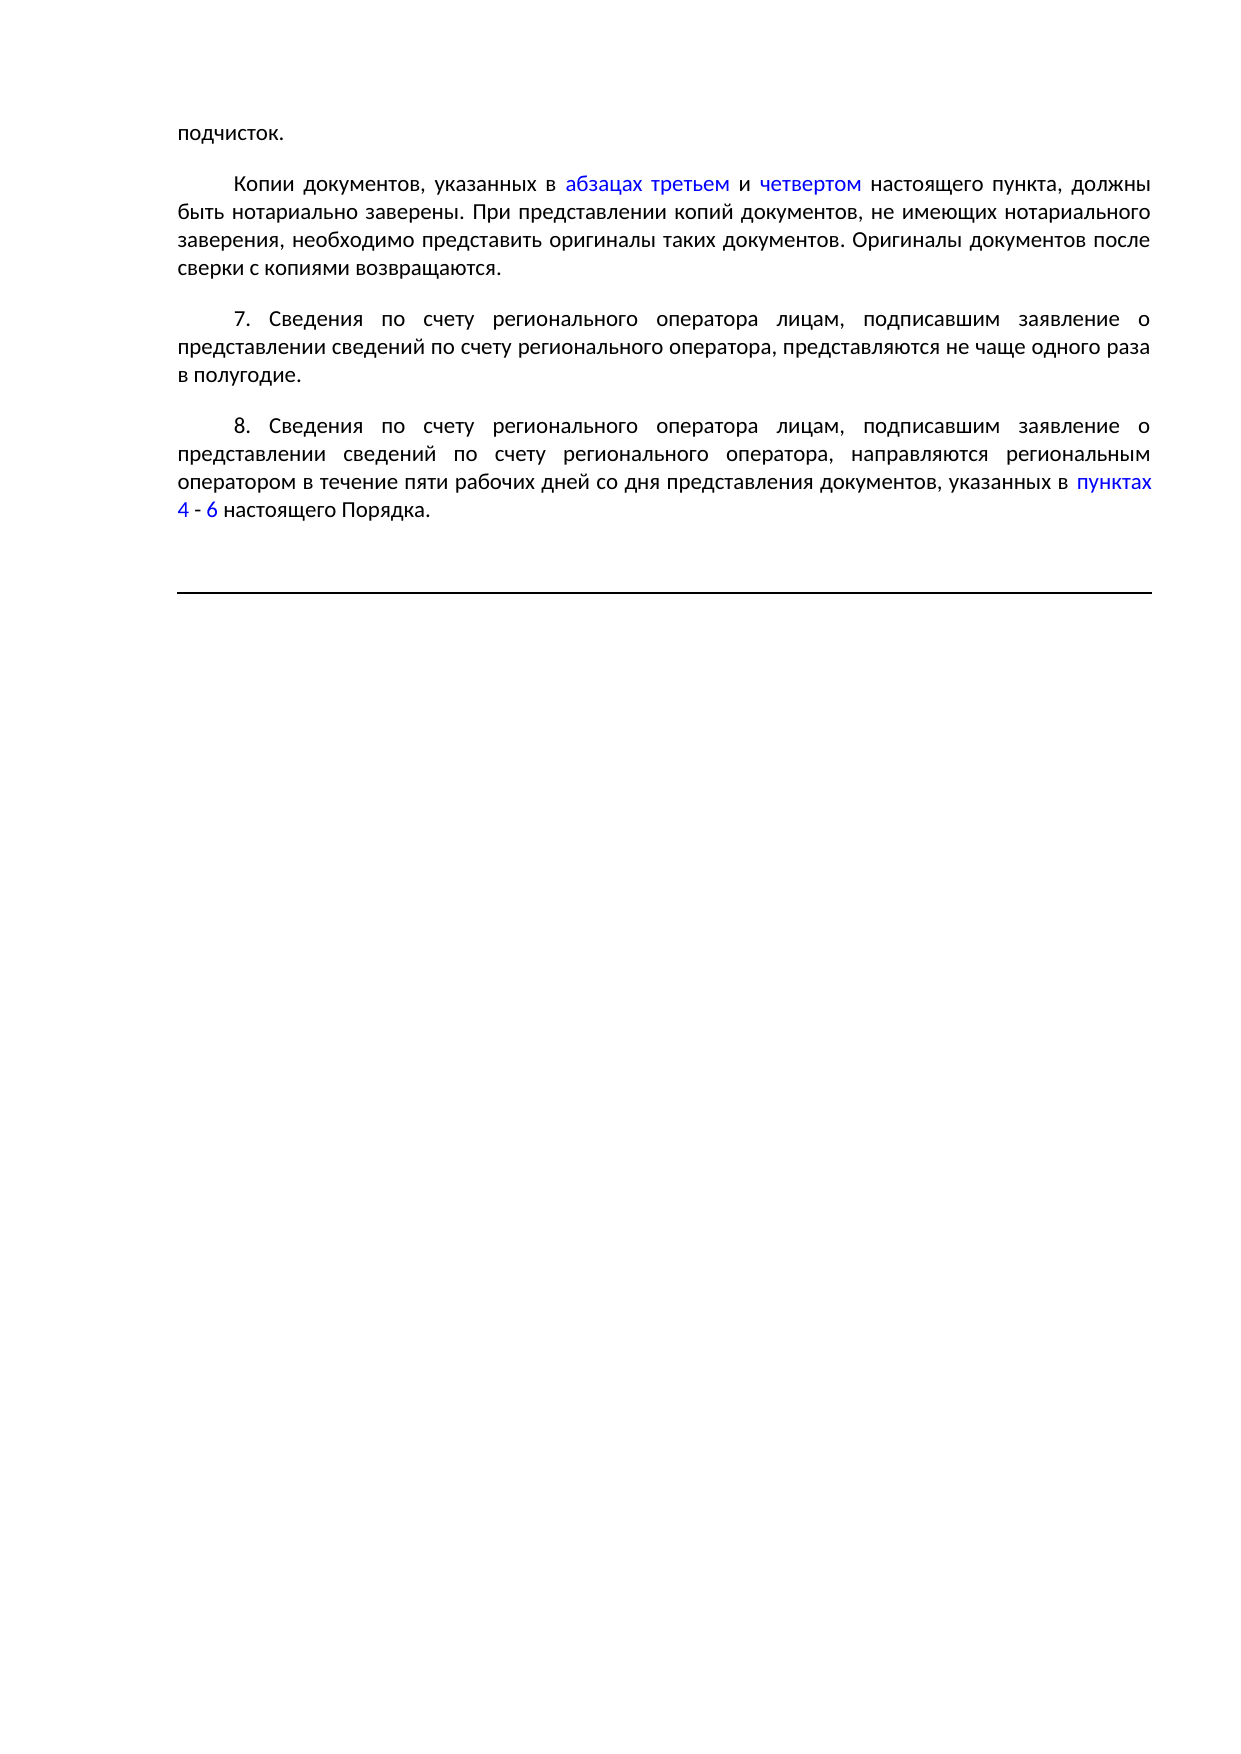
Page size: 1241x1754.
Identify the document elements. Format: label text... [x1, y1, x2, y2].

text 8. Сведения по счету регионального оператора лицам, подписавшим заявление о представлении сведений по счету регионального оператора, направляются региональным оператором в течение пяти рабочих дней со дня представления документов, указанных в пунктах 4 - 6 настоящего Порядка. [177, 411, 1152, 523]
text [177, 118, 1152, 146]
text 7. Сведения по счету регионального оператора лицам, подписавшим заявление о представлении сведений по счету регионального оператора, представляются не чаще одного раза в полугодие. [177, 304, 1152, 388]
text Копии документов, указанных в абзацах третьем и четвертом настоящего пункта, должны быть нотариально заверены. При представлении копий документов, не имеющих нотариального заверения, необходимо представить оригиналы таких документов. Оригиналы документов после сверки с копиями возвращаются. [177, 169, 1152, 281]
